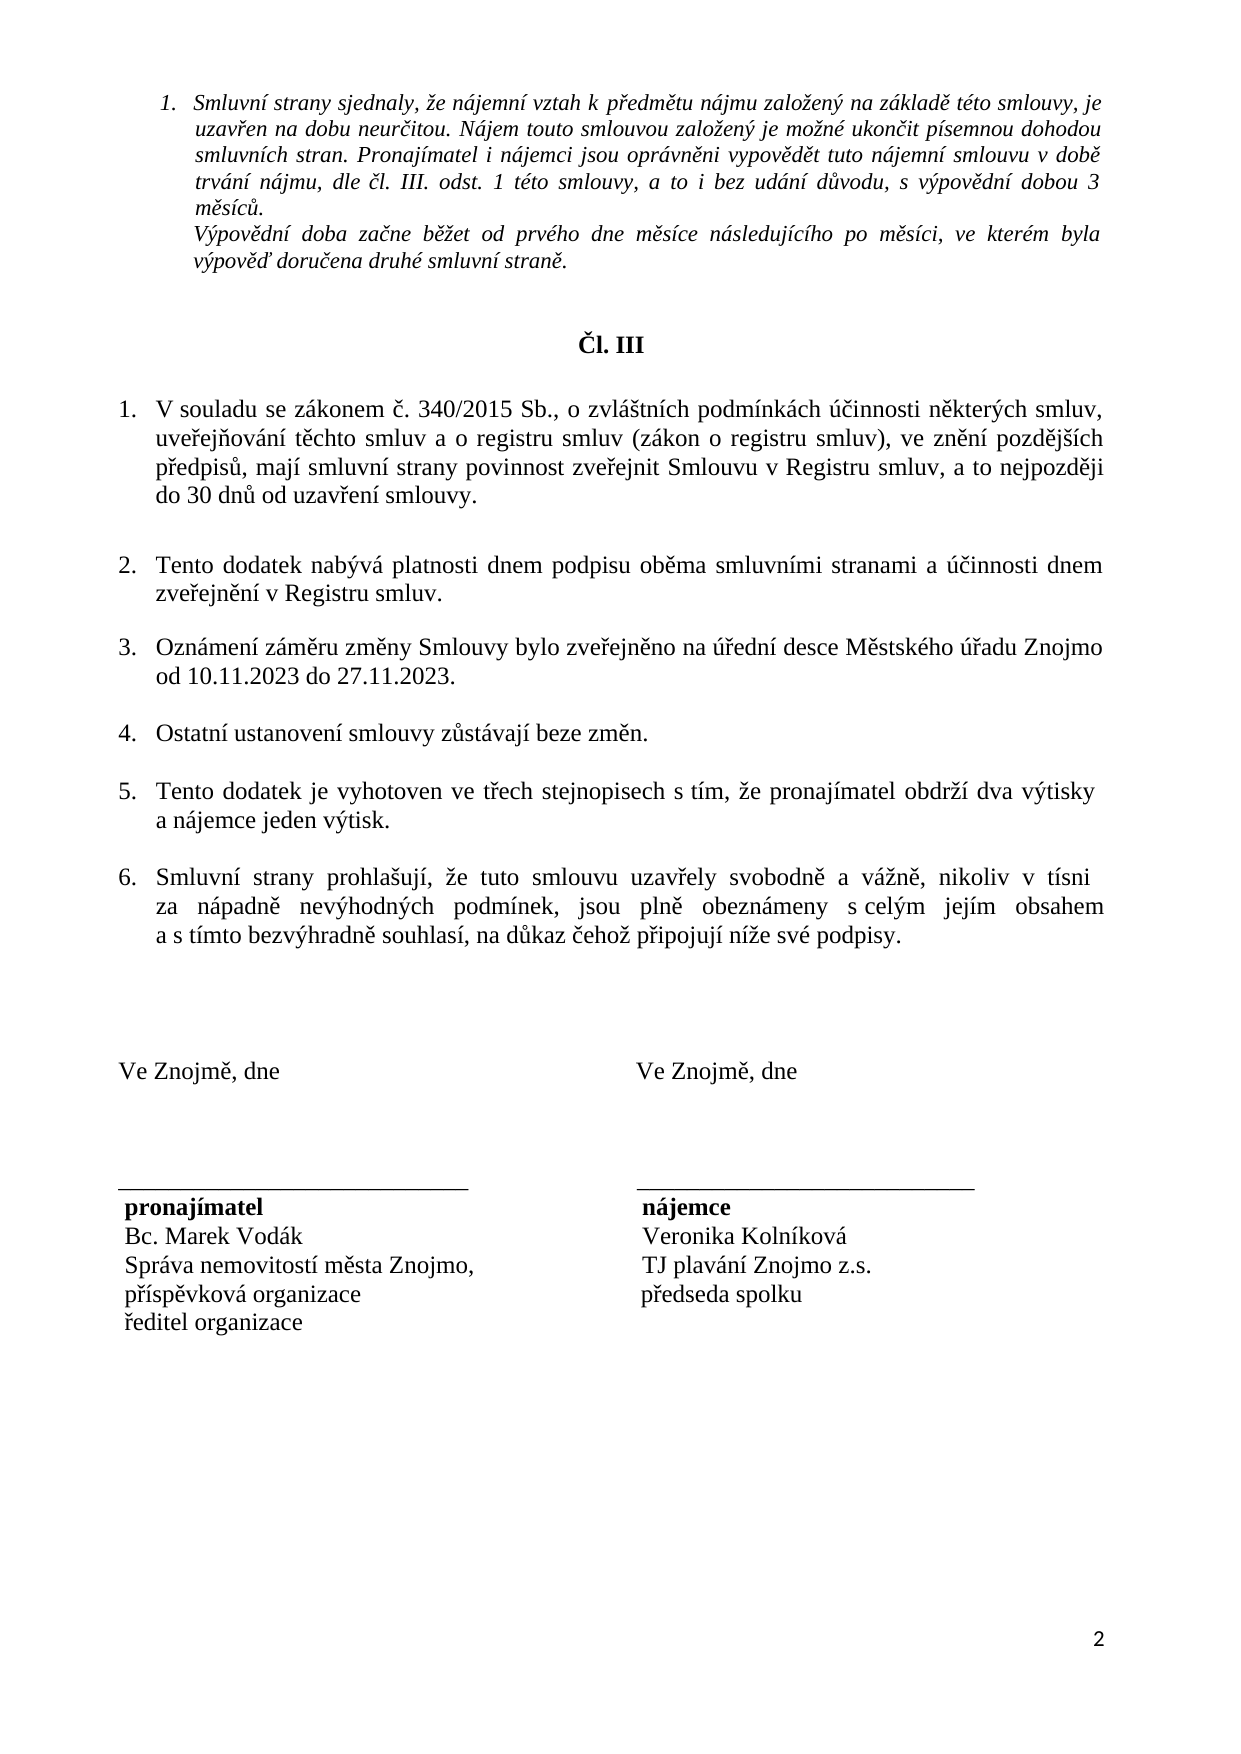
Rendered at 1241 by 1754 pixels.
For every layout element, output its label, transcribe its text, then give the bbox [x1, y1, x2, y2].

text pronajímatel nájemce [118, 1192, 1104, 1221]
text příspěvková organizace předseda spolku [118, 1279, 1104, 1307]
list Smluvní strany prohlašují, že tuto smlouvu uzavřely svobodně a vážně, nikoliv v tísni za nápadně nevýhodných podmínek, jsou plně obeznámeny s celým jejím obsahem a s tímto bezvýhradně souhlasí, na důkaz čehož připojují níže své podpisy. [118, 862, 1104, 948]
text ____________________________ ___________________________ [118, 1164, 1104, 1192]
list Oznámení záměru změny Smlouvy bylo zveřejněno na úřední desce Městského úřadu Znojmo od 10.11.2023 do 27.11.2023. [118, 632, 1104, 690]
list Tento dodatek je vyhotoven ve třech stejnopisech s tím, že pronajímatel obdrží dva výtisky a nájemce jeden výtisk. [118, 776, 1104, 833]
text Čl. III [118, 331, 1104, 359]
list Tento dodatek nabývá platnosti dnem podpisu oběma smluvními stranami a účinnosti dnem zveřejnění v Registru smluv. [118, 550, 1104, 607]
text Ve Znojmě, dne Ve Znojmě, dne [118, 1056, 1104, 1085]
text Výpovědní doba začne běžet od prvého dne měsíce následujícího po měsíci, ve kterém byla výpověď doručena druhé smluvní straně. [193, 220, 1104, 273]
text Bc. Marek Vodák Veronika Kolníková [118, 1221, 1104, 1250]
text ředitel organizace [118, 1307, 1104, 1336]
list V souladu se zákonem č. 340/2015 Sb., o zvláštních podmínkách účinnosti některých smluv, uveřejňování těchto smluv a o registru smluv (zákon o registru smluv), ve znění pozdějších předpisů, mají smluvní strany povinnost zveřejnit Smlouvu v Registru smluv, a to nejpozději do 30 dnů od uzavření smlouvy. [118, 394, 1104, 509]
list Ostatní ustanovení smlouvy zůstávají beze změn. [118, 718, 1104, 747]
text Správa nemovitostí města Znojmo, TJ plavání Znojmo z.s. [118, 1250, 1104, 1279]
list Smluvní strany sjednaly, že nájemní vztah k předmětu nájmu založený na základě této smlouvy, je uzavřen na dobu neurčitou. Nájem touto smlouvou založený je možné ukončit písemnou dohodou smluvních stran. Pronajímatel i nájemci jsou oprávněni vypovědět tuto nájemní smlouvu v době trvání nájmu, dle čl. III. odst. 1 této smlouvy, a to i bez udání důvodu, s výpovědní dobou 3 měsíců. [159, 89, 1104, 220]
